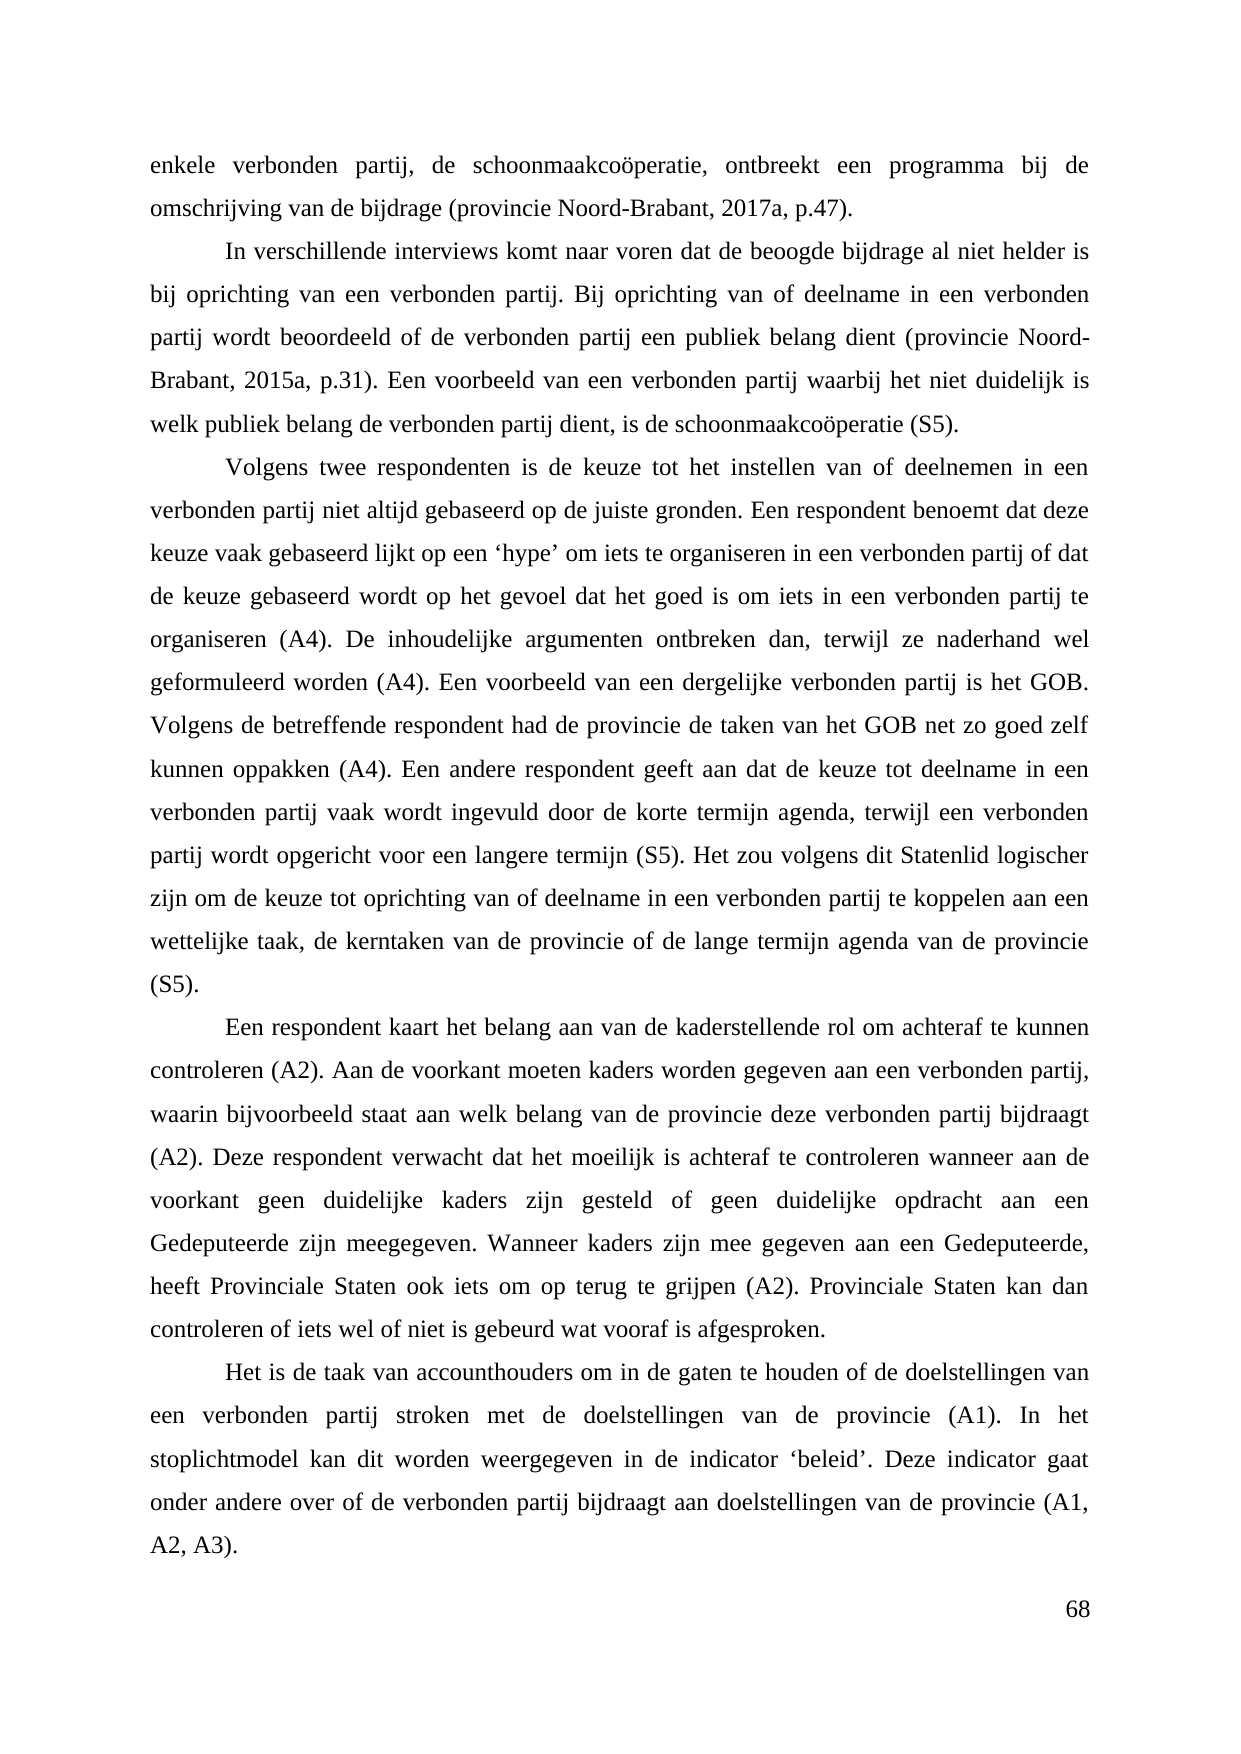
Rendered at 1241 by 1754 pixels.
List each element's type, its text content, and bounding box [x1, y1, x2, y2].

text In verschillende interviews komt naar voren dat de beoogde bijdrage al niet helder is bij oprichting van een verbonden partij. Bij oprichting van of deelname in een verbonden partij wordt beoordeeld of de verbonden partij een publiek belang dient (provincie Noord-Brabant, 2015a, p.31). Een voorbeeld van een verbonden partij waarbij het niet duidelijk is welk publiek belang de verbonden partij dient, is de schoonmaakcoöperatie (S5). [150, 236, 1090, 437]
text Een respondent kaart het belang aan van de kaderstellende rol om achteraf te kunnen controleren (A2). Aan de voorkant moeten kaders worden gegeven aan een verbonden partij, waarin bijvoorbeeld staat aan welk belang van de provincie deze verbonden partij bijdraagt (A2). Deze respondent verwacht dat het moeilijk is achteraf te controleren wanneer aan de voorkant geen duidelijke kaders zijn gesteld of geen duidelijke opdracht aan een Gedeputeerde zijn meegegeven. Wanneer kaders zijn mee gegeven aan een Gedeputeerde, heeft Provinciale Staten ook iets om op terug te grijpen (A2). Provinciale Staten kan dan controleren of iets wel of niet is gebeurd wat vooraf is afgesproken. [150, 1012, 1090, 1343]
text Volgens twee respondenten is de keuze tot het instellen van of deelnemen in een verbonden partij niet altijd gebaseerd op de juiste gronden. Een respondent benoemt dat deze keuze vaak gebaseerd lijkt op een ‘hype’ om iets te organiseren in een verbonden partij of dat de keuze gebaseerd wordt op het gevoel dat het goed is om iets in een verbonden partij te organiseren (A4). De inhoudelijke argumenten ontbreken dan, terwijl ze naderhand wel geformuleerd worden (A4). Een voorbeeld van een dergelijke verbonden partij is het GOB. Volgens de betreffende respondent had de provincie de taken van het GOB net zo goed zelf kunnen oppakken (A4). Een andere respondent geeft aan dat de keuze tot deelname in een verbonden partij vaak wordt ingevuld door de korte termijn agenda, terwijl een verbonden partij wordt opgericht voor een langere termijn (S5). Het zou volgens dit Statenlid logischer zijn om de keuze tot oprichting van of deelname in een verbonden partij te koppelen aan een wettelijke taak, de kerntaken van de provincie of de lange termijn agenda van de provincie (S5). [150, 452, 1090, 998]
text Het is de taak van accounthouders om in de gaten te houden of de doelstellingen van een verbonden partij stroken met de doelstellingen van de provincie (A1). In het stoplichtmodel kan dit worden weergegeven in de indicator ‘beleid’. Deze indicator gaat onder andere over of de verbonden partij bijdraagt aan doelstellingen van de provincie (A1, A2, A3). [150, 1357, 1090, 1559]
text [150, 150, 1090, 222]
